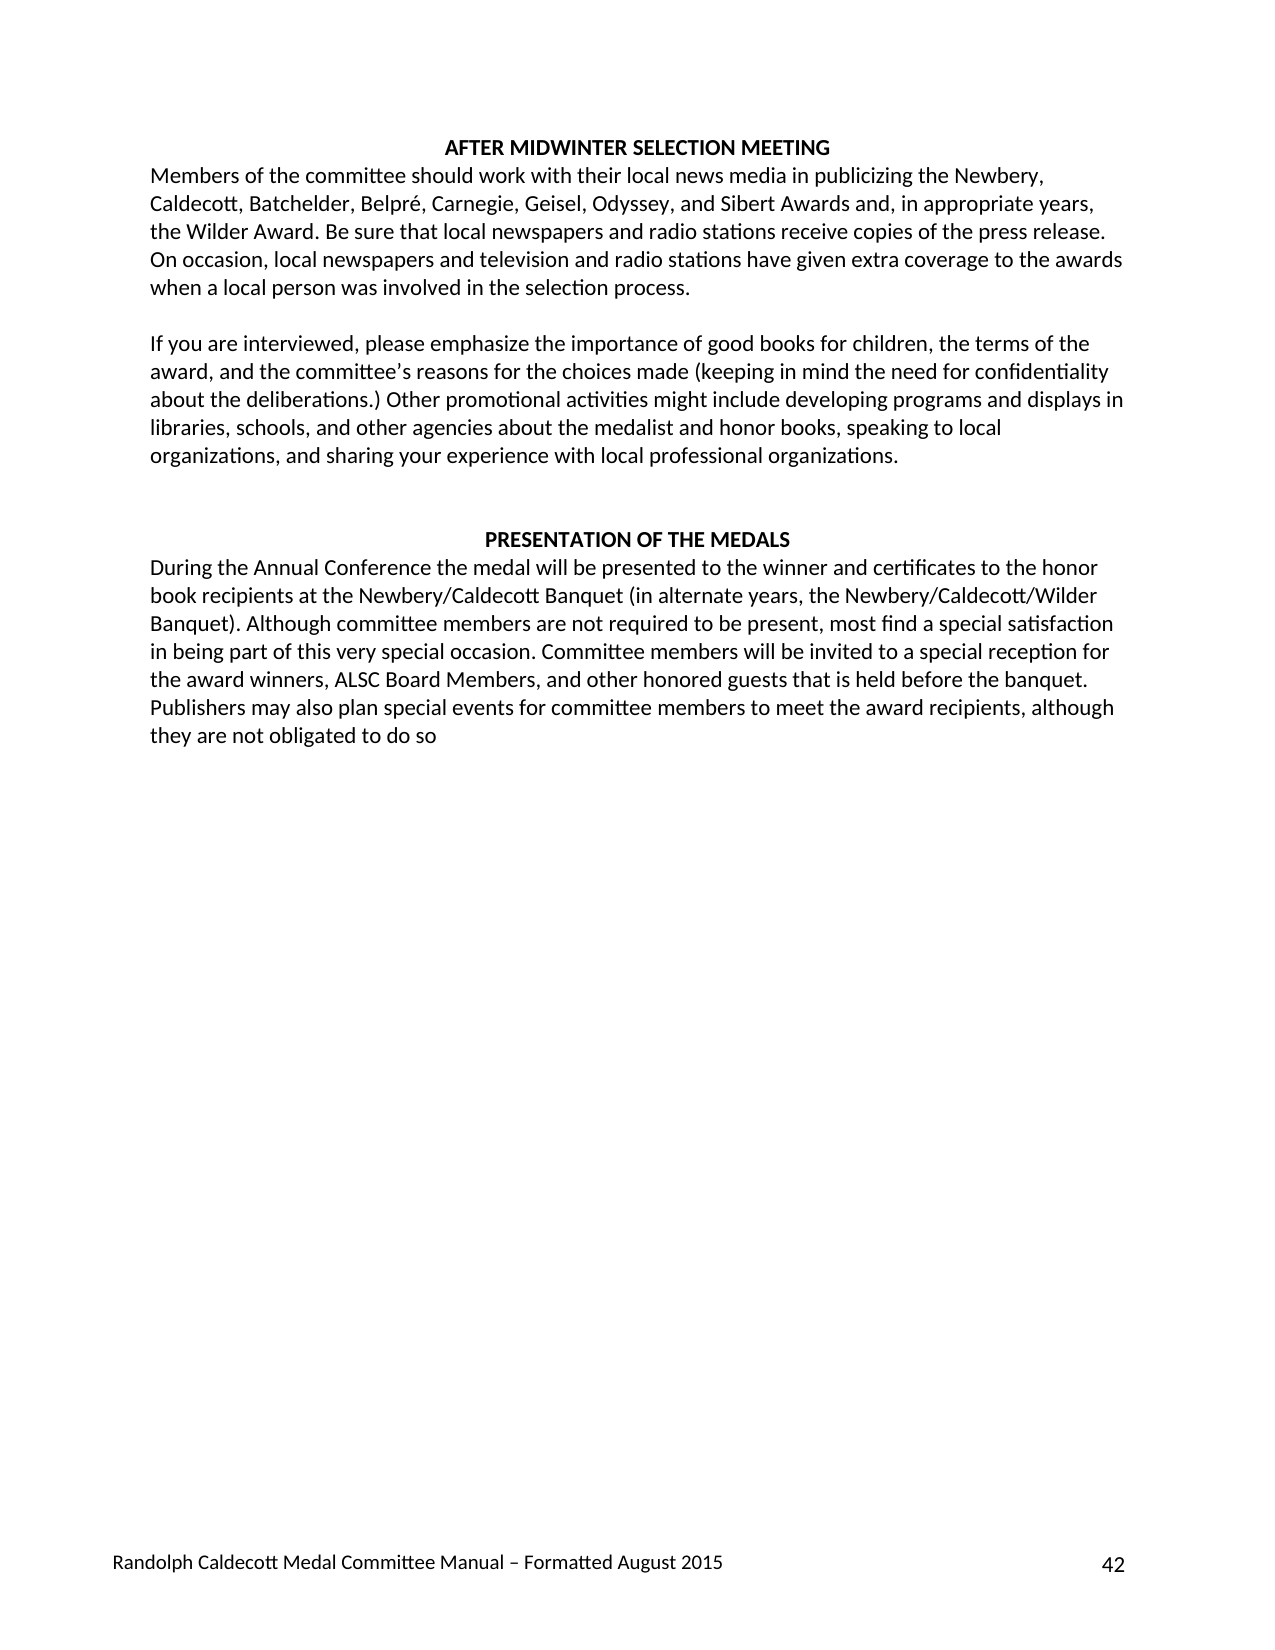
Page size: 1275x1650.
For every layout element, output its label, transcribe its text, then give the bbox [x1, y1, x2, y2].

text After Midwinter Selection Meeting [150, 133, 1125, 161]
text During the Annual Conference the medal will be presented to the winner and certificates to the honor book recipients at the Newbery/Caldecott Banquet (in alternate years, the Newbery/Caldecott/Wilder Banquet). Although committee members are not required to be present, most find a special satisfaction in being part of this very special occasion. Committee members will be invited to a special reception for the award winners, ALSC Board Members, and other honored guests that is held before the banquet. Publishers may also plan special events for committee members to meet the award recipients, although they are not obligated to do so [150, 553, 1125, 749]
text If you are interviewed, please emphasize the importance of good books for children, the terms of the award, and the committee’s reasons for the choices made (keeping in mind the need for confidentiality about the deliberations.) Other promotional activities might include developing programs and displays in libraries, schools, and other agencies about the medalist and honor books, speaking to local organizations, and sharing your experience with local professional organizations. [150, 329, 1125, 469]
text Members of the committee should work with their local news media in publicizing the Newbery, Caldecott, Batchelder, Belpré, Carnegie, Geisel, Odyssey, and Sibert Awards and, in appropriate years, the Wilder Award. Be sure that local newspapers and radio stations receive copies of the press release. On occasion, local newspapers and television and radio stations have given extra coverage to the awards when a local person was involved in the selection process. [150, 161, 1125, 301]
text Presentation of the Medals [150, 525, 1125, 553]
